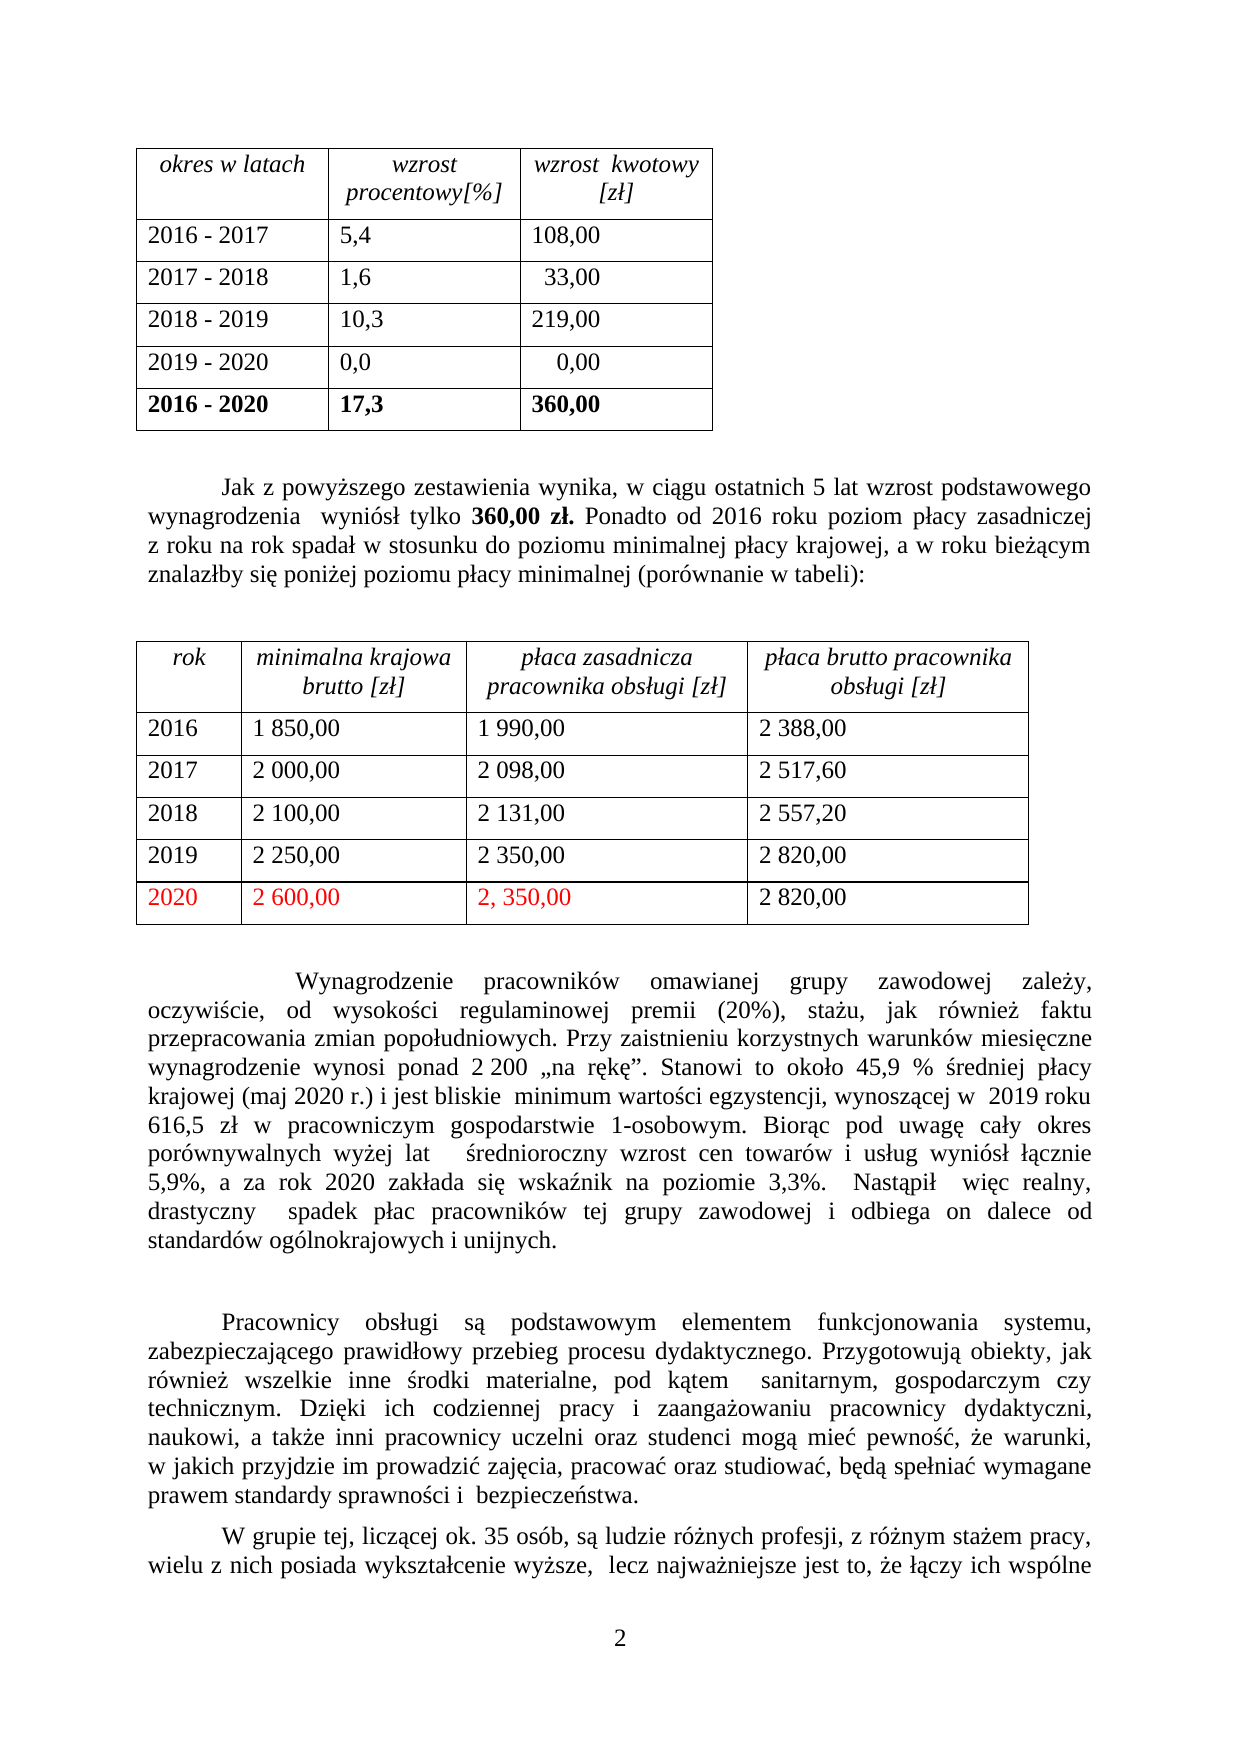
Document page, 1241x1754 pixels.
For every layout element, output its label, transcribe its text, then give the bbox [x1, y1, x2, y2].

table_cell 360,00 [521, 389, 712, 430]
table_cell 2 131,00 [467, 798, 747, 839]
table_cell 108,00 [521, 220, 712, 261]
table_cell 2 517,60 [748, 756, 1028, 797]
table_cell 33,00 [521, 262, 712, 303]
table_cell 2016 - 2020 [137, 389, 328, 430]
table_cell 2020 [137, 883, 241, 924]
table_cell 5,4 [329, 220, 520, 261]
table_cell 2 820,00 [748, 840, 1028, 881]
table_cell 2 600,00 [242, 883, 466, 924]
table_header minimalna krajowa brutto [zł] [242, 642, 466, 712]
text Jak z powyższego zestawienia wynika, w ciągu ostatnich 5 lat wzrost podstawowego wynagrodzenia wyniósł tylko 360,00 zł. Ponadto od 2016 roku poziom płacy zasadniczej z roku na rok spadał w stosunku do poziomu minimalnej płacy krajowej, a w roku bieżącym znalazłby się poniżej poziomu płacy minimalnej (porównanie w tabeli): [148, 472, 1093, 587]
table_header płaca brutto pracownika obsługi [zł] [748, 642, 1028, 712]
text Pracownicy obsługi są podstawowym elementem funkcjonowania systemu, zabezpieczającego prawidłowy przebieg procesu dydaktycznego. Przygotowują obiekty, jak również wszelkie inne środki materialne, pod kątem sanitarnym, gospodarczym czy technicznym. Dzięki ich codziennej pracy i zaangażowaniu pracownicy dydaktyczni, naukowi, a także inni pracownicy uczelni oraz studenci mogą mieć pewność, że warunki, w jakich przyjdzie im prowadzić zajęcia, pracować oraz studiować, będą spełniać wymagane prawem standardy sprawności i bezpieczeństwa. [148, 1307, 1093, 1508]
table_cell 2017 [137, 756, 241, 797]
table_cell 2018 - 2019 [137, 304, 328, 346]
table_cell 1 850,00 [242, 713, 466, 754]
table_cell 2 557,20 [748, 798, 1028, 839]
table_cell 2019 - 2020 [137, 347, 328, 388]
table_cell 0,00 [521, 347, 712, 388]
table_header wzrost kwotowy [zł] [521, 149, 712, 219]
table_cell 2 098,00 [467, 756, 747, 797]
table_header płaca zasadnicza pracownika obsługi [zł] [467, 642, 747, 712]
table_cell 1,6 [329, 262, 520, 303]
table_header okres w latach [137, 149, 328, 219]
table_cell 2017 - 2018 [137, 262, 328, 303]
table_header rok [137, 642, 241, 712]
table_cell 219,00 [521, 304, 712, 346]
table_cell 2 250,00 [242, 840, 466, 881]
table_cell 2018 [137, 798, 241, 839]
table_header wzrost procentowy[%] [329, 149, 520, 219]
table_cell 2 350,00 [467, 840, 747, 881]
table_cell 2016 [137, 713, 241, 754]
table_cell 2, 350,00 [467, 883, 747, 924]
text Wynagrodzenie pracowników omawianej grupy zawodowej zależy, oczywiście, od wysokości regulaminowej premii (20%), stażu, jak również faktu przepracowania zmian popołudniowych. Przy zaistnieniu korzystnych warunków miesięczne wynagrodzenie wynosi ponad 2 200 „na rękę”. Stanowi to około 45,9 % średniej płacy krajowej (maj 2020 r.) i jest bliskie minimum wartości egzystencji, wynoszącej w 2019 roku 616,5 zł w pracowniczym gospodarstwie 1-osobowym. Biorąc pod uwagę cały okres porównywalnych wyżej lat średnioroczny wzrost cen towarów i usług wyniósł łącznie 5,9%, a za rok 2020 zakłada się wskaźnik na poziomie 3,3%. Nastąpił więc realny, drastyczny spadek płac pracowników tej grupy zawodowej i odbiega on dalece od standardów ogólnokrajowych i unijnych. [148, 966, 1093, 1253]
table_cell 2 100,00 [242, 798, 466, 839]
table_cell 1 990,00 [467, 713, 747, 754]
table_cell 2 000,00 [242, 756, 466, 797]
table_cell 2019 [137, 840, 241, 881]
table_cell 17,3 [329, 389, 520, 430]
table_cell 2016 - 2017 [137, 220, 328, 261]
table_cell 2 388,00 [748, 713, 1028, 754]
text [148, 1521, 1093, 1578]
table_cell 2 820,00 [748, 883, 1028, 924]
table_cell 0,0 [329, 347, 520, 388]
table_cell 10,3 [329, 304, 520, 346]
